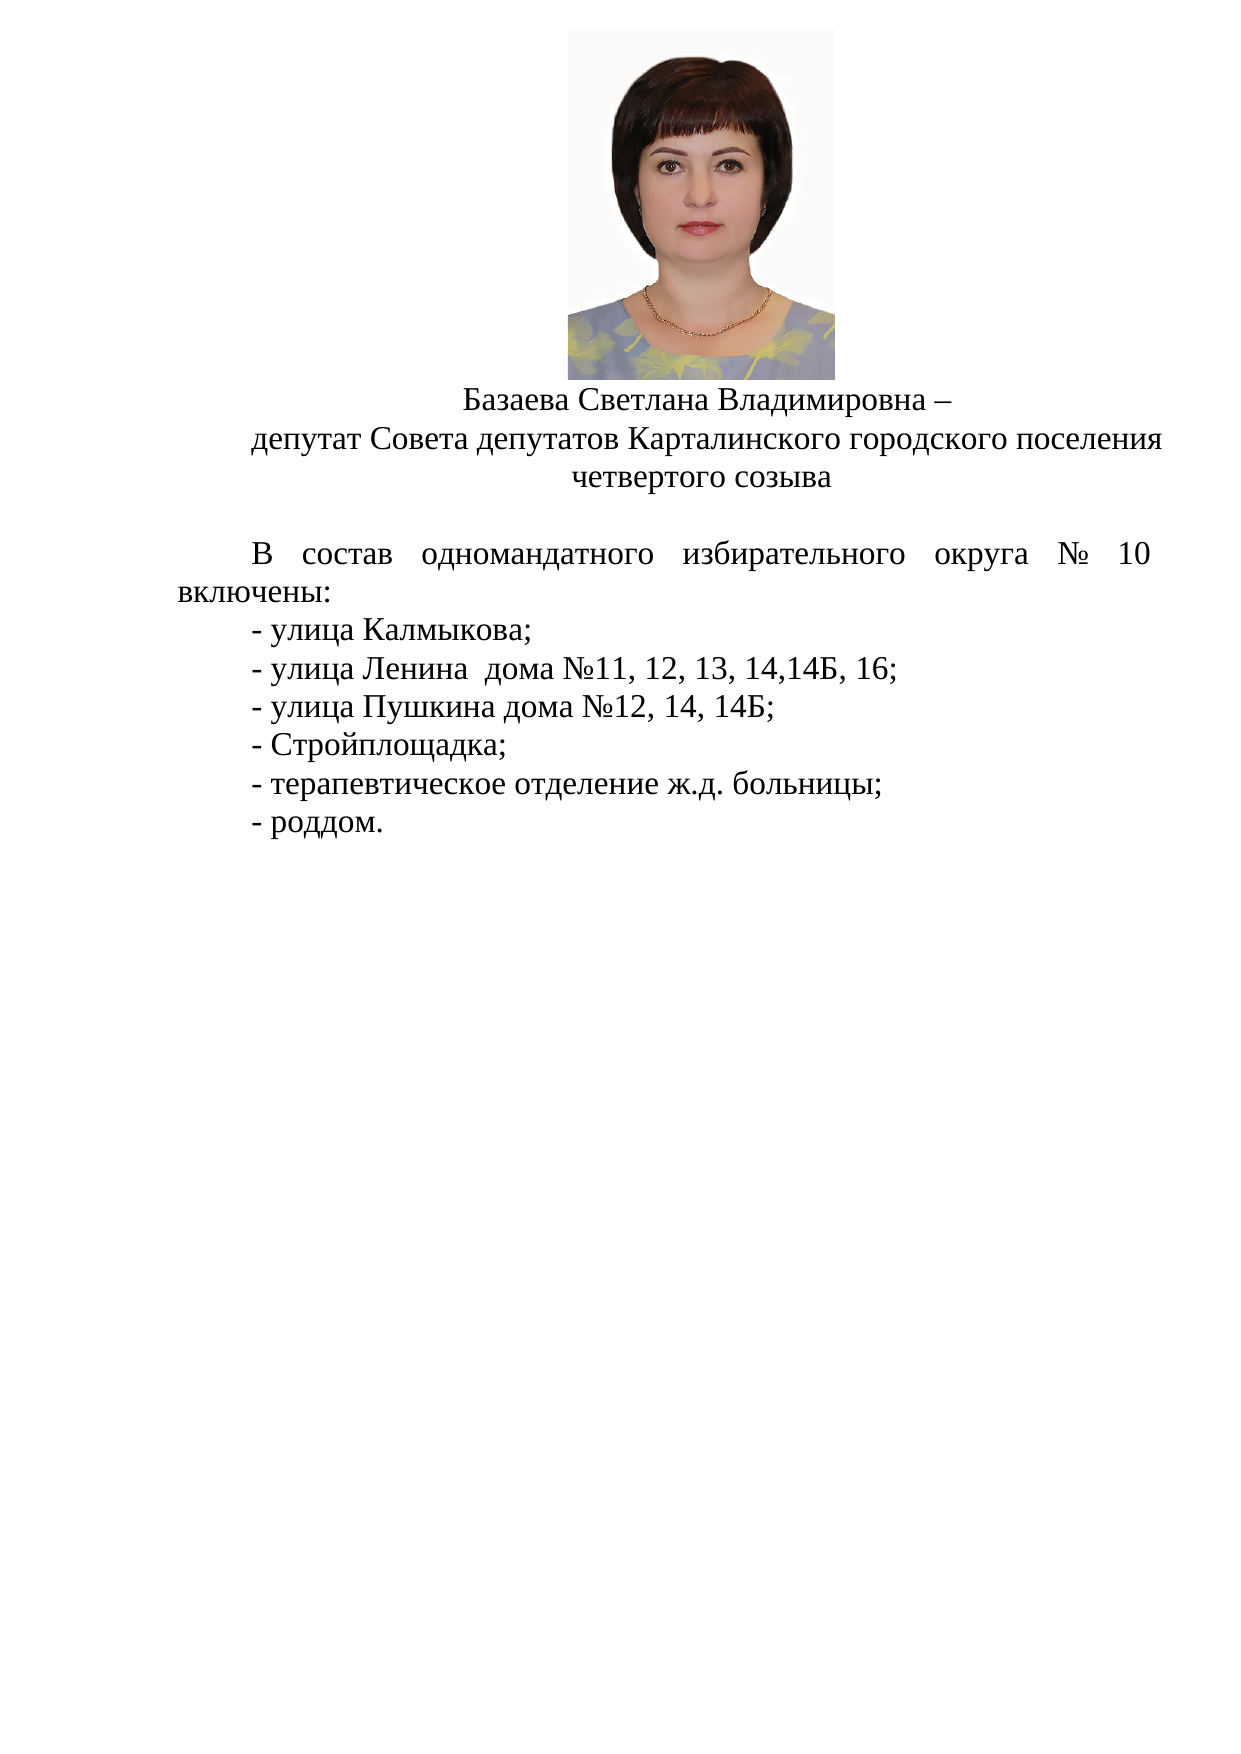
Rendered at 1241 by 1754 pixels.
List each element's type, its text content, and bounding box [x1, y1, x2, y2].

picture [567, 29, 835, 380]
text Базаева Светлана Владимировна – [177, 379, 1163, 418]
text - терапевтическое отделение ж.д. больницы; [177, 763, 1152, 801]
text - улица Пушкина дома №12, 14, 14Б; [177, 686, 1152, 724]
text В состав одномандатного избирательного округа № 10 включены: [177, 533, 1152, 609]
text депутат Совета депутатов Карталинского городского поселения [177, 418, 1163, 456]
text - улица Ленина дома №11, 12, 13, 14,14Б, 16; [177, 648, 1152, 686]
text - роддом. [177, 801, 1152, 839]
text четвертого созыва [177, 456, 1152, 494]
text - улица Калмыкова; [177, 609, 1152, 648]
text - Стройплощадка; [177, 724, 1152, 763]
